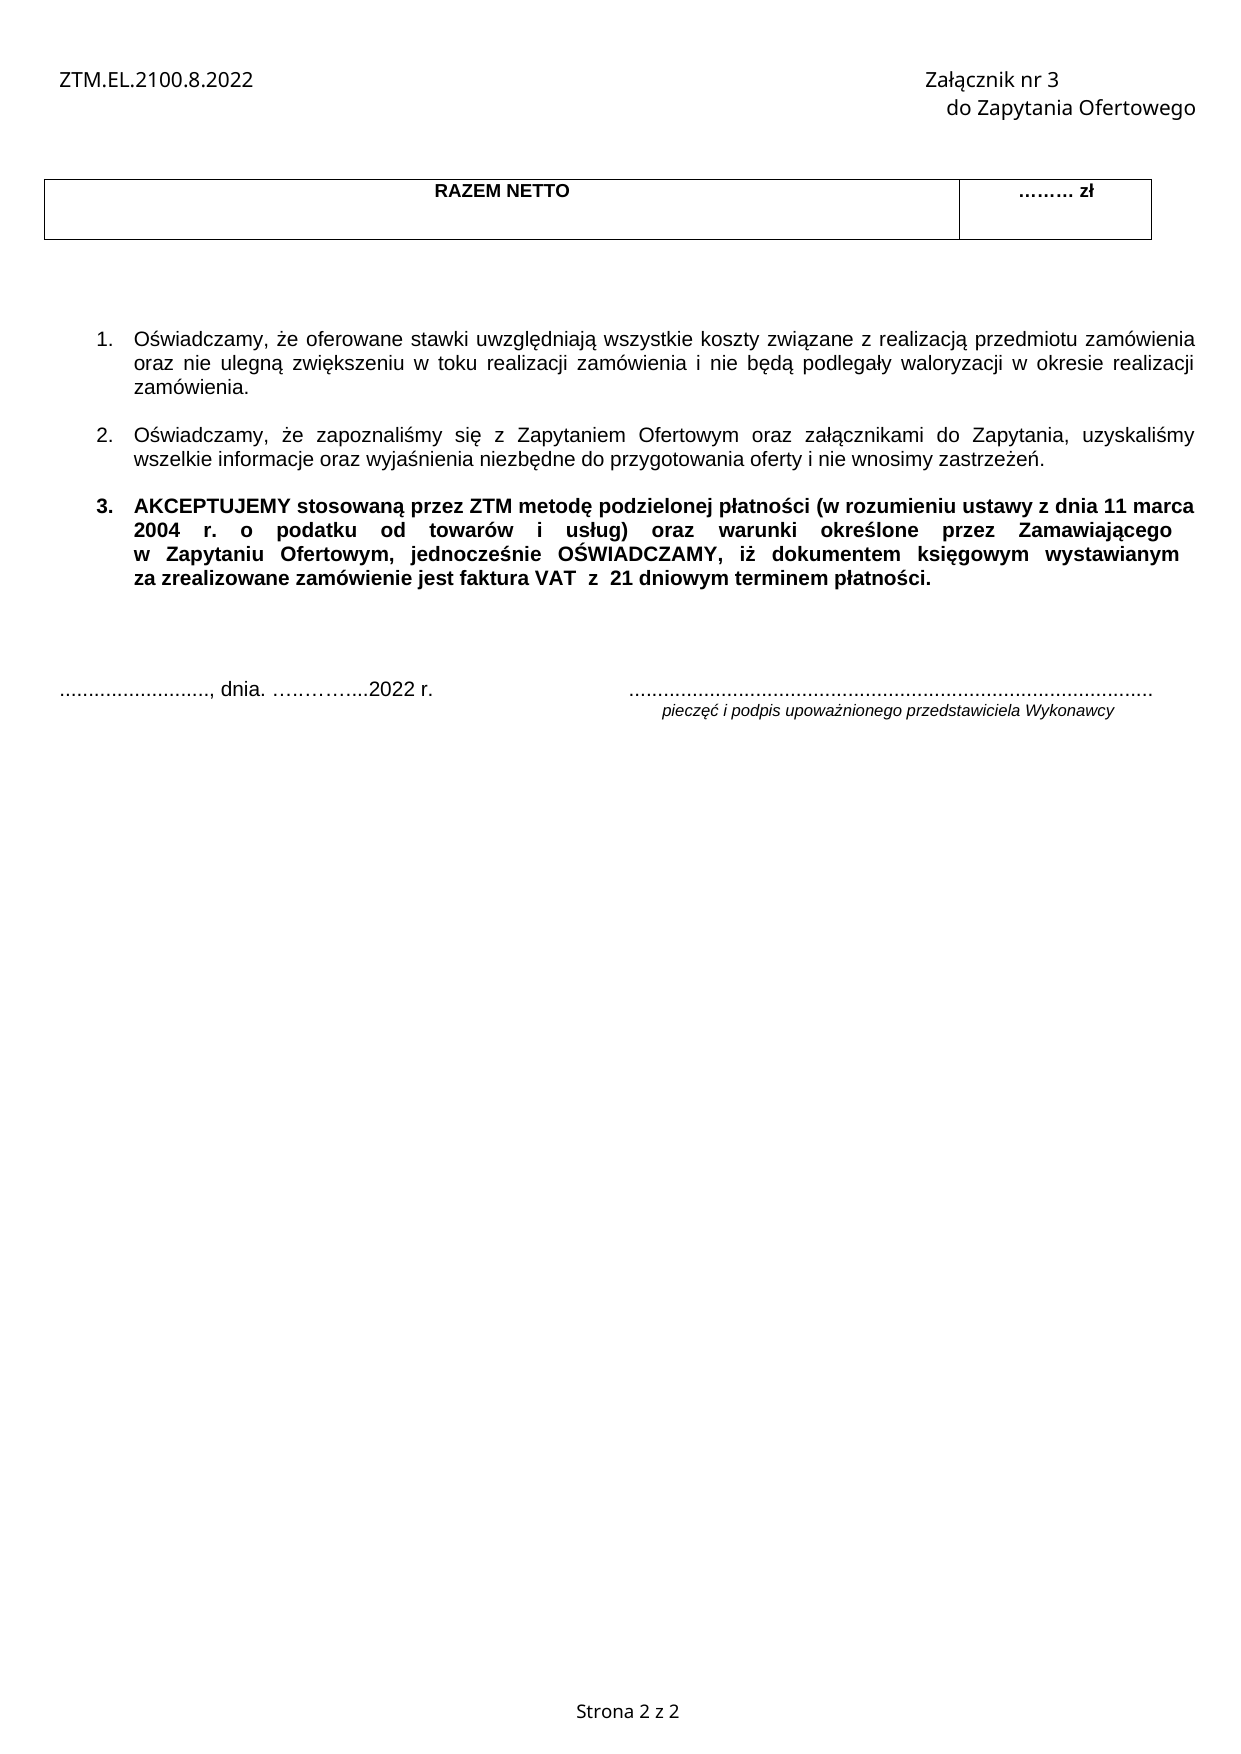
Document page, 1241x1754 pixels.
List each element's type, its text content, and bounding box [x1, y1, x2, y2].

list Oświadczamy, że zapoznaliśmy się z Zapytaniem Ofertowym oraz załącznikami do Zapytania, uzyskaliśmy wszelkie informacje oraz wyjaśnienia niezbędne do przygotowania oferty i nie wnosimy zastrzeżeń. [96, 422, 1196, 470]
text pieczęć i podpis upoważnionego przedstawiciela Wykonawcy [29, 700, 1196, 719]
text .........................., dnia. …..……....2022 r. ........................................................................................... [59, 676, 1196, 700]
table_cell RAZEM NETTO [45, 180, 959, 239]
table_cell ……… zł [960, 180, 1151, 239]
list AKCEPTUJEMY stosowaną przez ZTM metodę podzielonej płatności (w rozumieniu ustawy z dnia 11 marca 2004 r. o podatku od towarów i usług) oraz warunki określone przez Zamawiającego w Zapytaniu Ofertowym, jednocześnie OŚWIADCZAMY, iż dokumentem księgowym wystawianym za zrealizowane zamówienie jest faktura VAT z 21 dniowym terminem płatności. [96, 494, 1196, 590]
list Oświadczamy, że oferowane stawki uwzględniają wszystkie koszty związane z realizacją przedmiotu zamówienia oraz nie ulegną zwiększeniu w toku realizacji zamówienia i nie będą podlegały waloryzacji w okresie realizacji zamówienia. [96, 327, 1196, 398]
